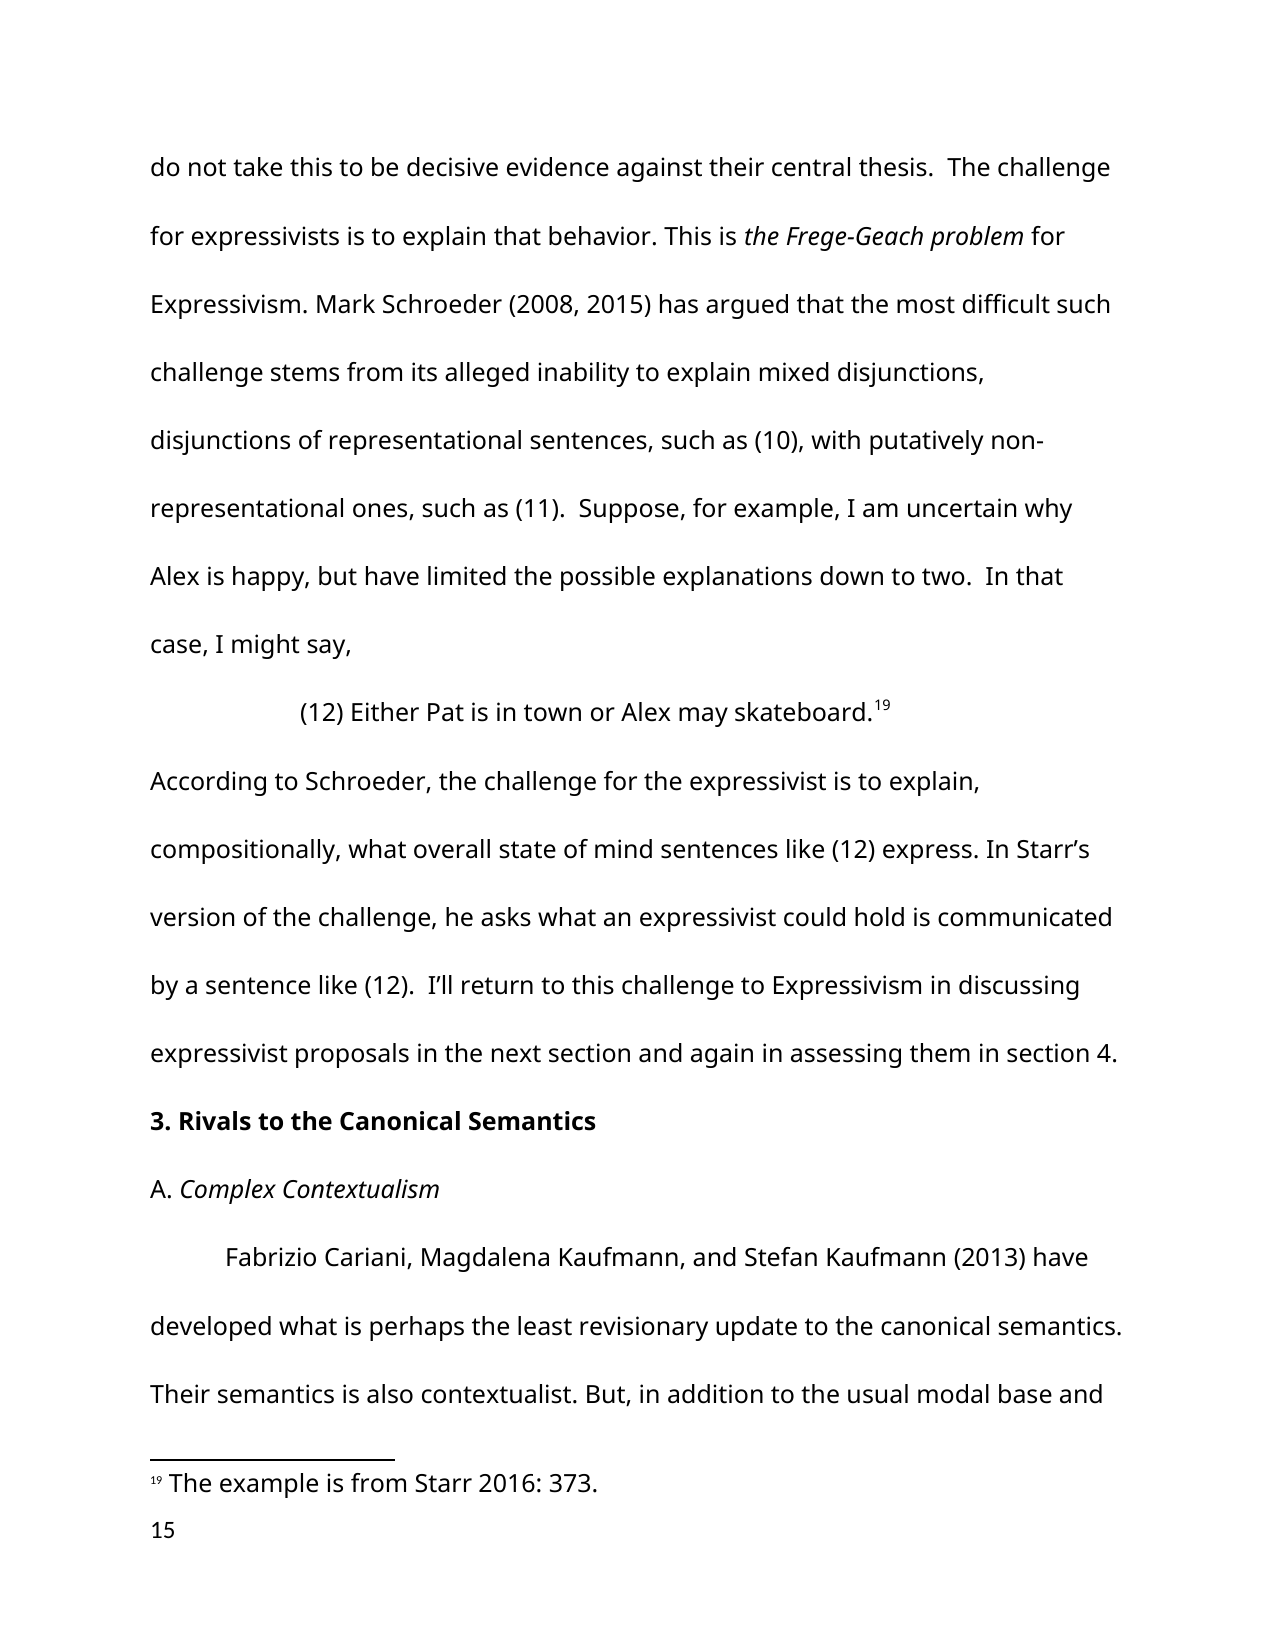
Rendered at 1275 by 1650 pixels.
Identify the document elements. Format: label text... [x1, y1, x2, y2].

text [150, 1240, 1125, 1410]
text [150, 150, 1125, 661]
text 3. Rivals to the Canonical Semantics [150, 1104, 1125, 1138]
text According to Schroeder, the challenge for the expressivist is to explain, compositionally, what overall state of mind sentences like (12) express. In Starr’s version of the challenge, he asks what an expressivist could hold is communicated by a sentence like (12). I’ll return to this challenge to Expressivism in discussing expressivist proposals in the next section and again in assessing them in section 4. [150, 763, 1125, 1070]
text A. Complex Contextualism [150, 1172, 1125, 1206]
text (12) Either Pat is in town or Alex may skateboard. [150, 695, 1125, 729]
